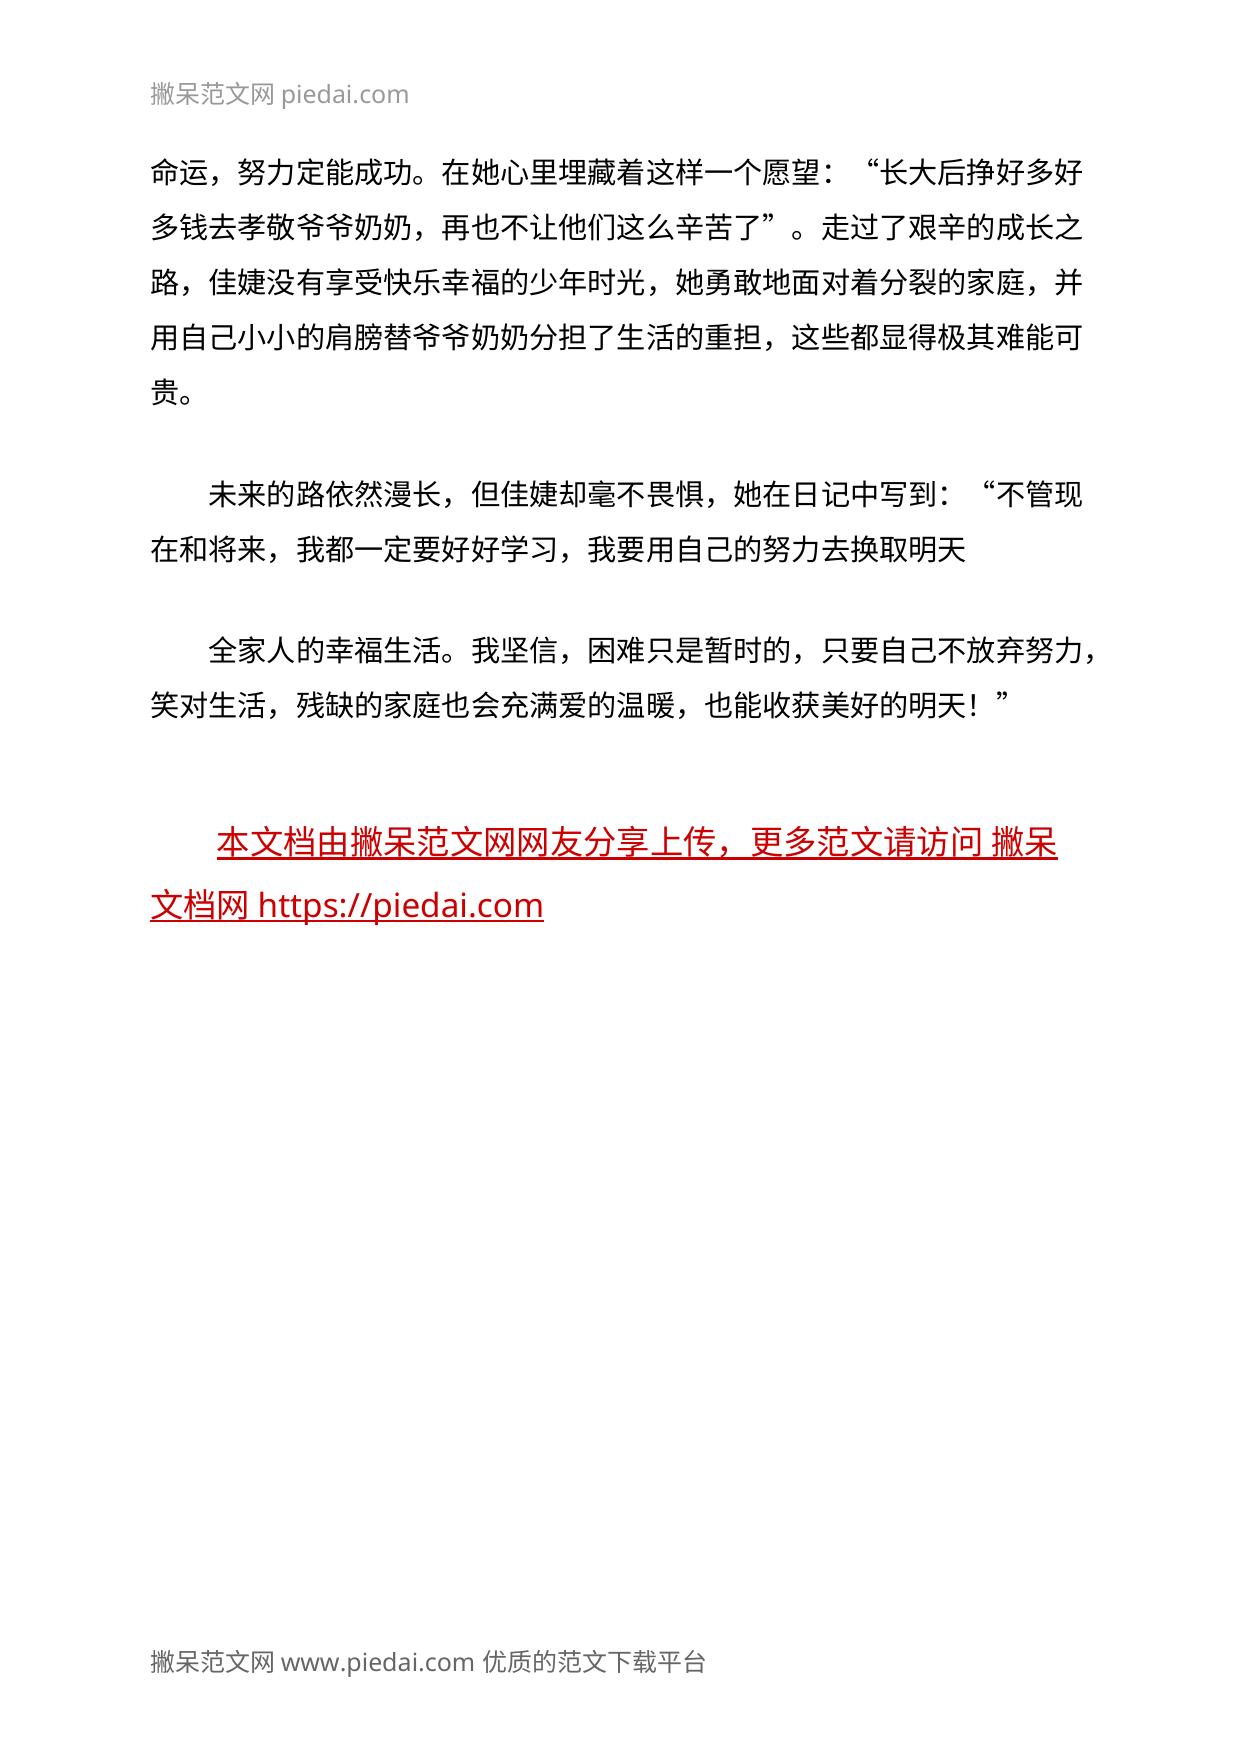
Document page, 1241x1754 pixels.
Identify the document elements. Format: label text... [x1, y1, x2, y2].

text 未来的路依然漫长，但佳婕却毫不畏惧，她在日记中写到：“不管现在和将来，我都一定要好好学习，我要用自己的努力去换取明天 [150, 471, 1090, 568]
text 本文档由撇呆范文网网友分享上传，更多范文请访问 撇呆文档网 https://piedai.com [150, 816, 1090, 927]
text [150, 150, 1090, 412]
text 全家人的幸福生活。我坚信，困难只是暂时的，只要自己不放弃努力，笑对生活，残缺的家庭也会充满爱的温暖，也能收获美好的明天！” [150, 628, 1090, 725]
